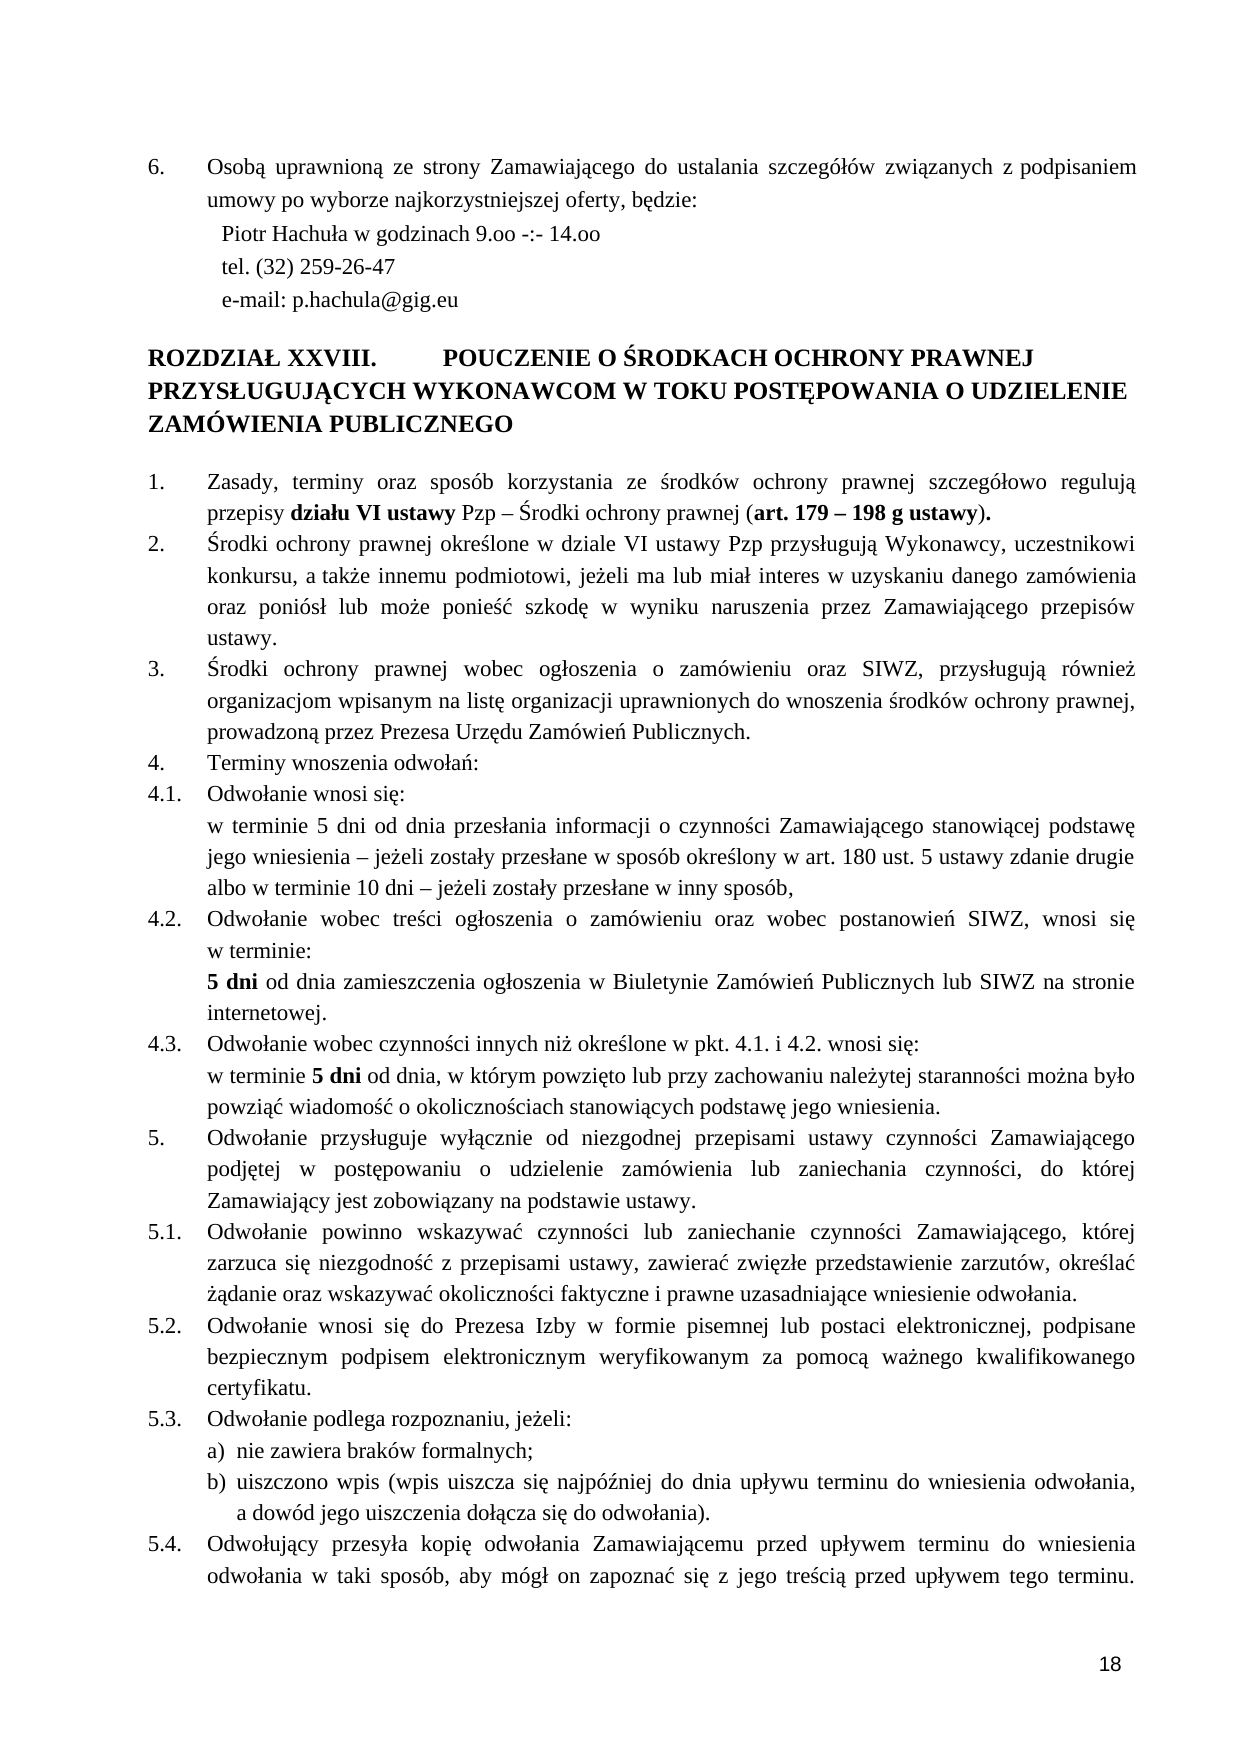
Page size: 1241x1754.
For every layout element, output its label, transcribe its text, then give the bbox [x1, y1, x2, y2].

list Odwołanie powinno wskazywać czynności lub zaniechanie czynności Zamawiającego, której zarzuca się niezgodność z przepisami ustawy, zawierać zwięzłe przedstawienie zarzutów, określać żądanie oraz wskazywać okoliczności faktyczne i prawne uzasadniające wniesienie odwołania. [148, 1214, 1137, 1308]
subtitle ROZDZIAŁ XXVIII. POUCZENIE O ŚRODKACH OCHRONY PRAWNEJ PRZYSŁUGUJĄCYCH WYKONAWCOM W TOKU POSTĘPOWANIA O UDZIELENIE ZAMÓWIENIA PUBLICZNEGO [148, 339, 1137, 439]
text a) nie zawiera braków formalnych; [207, 1433, 1137, 1464]
text 4.2. Odwołanie wobec treści ogłoszenia o zamówieniu oraz wobec postanowień SIWZ, wnosi się w terminie: [148, 902, 1137, 964]
text Piotr Hachuła w godzinach 9.oo -:- 14.oo [221, 214, 1137, 248]
text b) uiszczono wpis (wpis uiszcza się najpóźniej do dnia upływu terminu do wniesienia odwołania, a dowód jego uiszczenia dołącza się do odwołania). [207, 1464, 1137, 1527]
list Terminy wnoszenia odwołań: [148, 746, 1137, 777]
list Odwołanie podlega rozpoznaniu, jeżeli: [148, 1402, 1137, 1433]
list Osobą uprawnioną ze strony Zamawiającego do ustalania szczegółów związanych z podpisaniem umowy po wyborze najkorzystniejszej oferty, będzie: [148, 148, 1137, 214]
text w terminie 5 dni od dnia przesłania informacji o czynności Zamawiającego stanowiącej podstawę jego wniesienia – jeżeli zostały przesłane w sposób określony w art. 180 ust. 5 ustawy zdanie drugie albo w terminie 10 dni – jeżeli zostały przesłane w inny sposób, [148, 808, 1137, 902]
list Zasady, terminy oraz sposób korzystania ze środków ochrony prawnej szczegółowo regulują przepisy działu VI ustawy Pzp – Środki ochrony prawnej (art. 179 – 198 g ustawy). [148, 464, 1137, 527]
list Środki ochrony prawnej wobec ogłoszenia o zamówieniu oraz SIWZ, przysługują również organizacjom wpisanym na listę organizacji uprawnionych do wnoszenia środków ochrony prawnej, prowadzoną przez Prezesa Urzędu Zamówień Publicznych. [148, 652, 1137, 746]
text 4.1. Odwołanie wnosi się: [148, 777, 1137, 808]
text tel. (32) 259-26-47 e-mail: p.hachula@gig.eu [221, 248, 1137, 314]
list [148, 1527, 1137, 1589]
list Odwołanie przysługuje wyłącznie od niezgodnej przepisami ustawy czynności Zamawiającego podjętej w postępowaniu o udzielenie zamówienia lub zaniechania czynności, do której Zamawiający jest zobowiązany na podstawie ustawy. [148, 1121, 1137, 1214]
list Odwołanie wnosi się do Prezesa Izby w formie pisemnej lub postaci elektronicznej, podpisane bezpiecznym podpisem elektronicznym weryfikowanym za pomocą ważnego kwalifikowanego certyfikatu. [148, 1308, 1137, 1402]
list Środki ochrony prawnej określone w dziale VI ustawy Pzp przysługują Wykonawcy, uczestnikowi konkursu, a także innemu podmiotowi, jeżeli ma lub miał interes w uzyskaniu danego zamówienia oraz poniósł lub może ponieść szkodę w wyniku naruszenia przez Zamawiającego przepisów ustawy. [148, 527, 1137, 652]
text 5 dni od dnia zamieszczenia ogłoszenia w Biuletynie Zamówień Publicznych lub SIWZ na stronie internetowej. [148, 964, 1137, 1027]
text 4.3. Odwołanie wobec czynności innych niż określone w pkt. 4.1. i 4.2. wnosi się: [148, 1027, 1137, 1058]
text w terminie 5 dni od dnia, w którym powzięto lub przy zachowaniu należytej staranności można było powziąć wiadomość o okolicznościach stanowiących podstawę jego wniesienia. [148, 1058, 1137, 1121]
